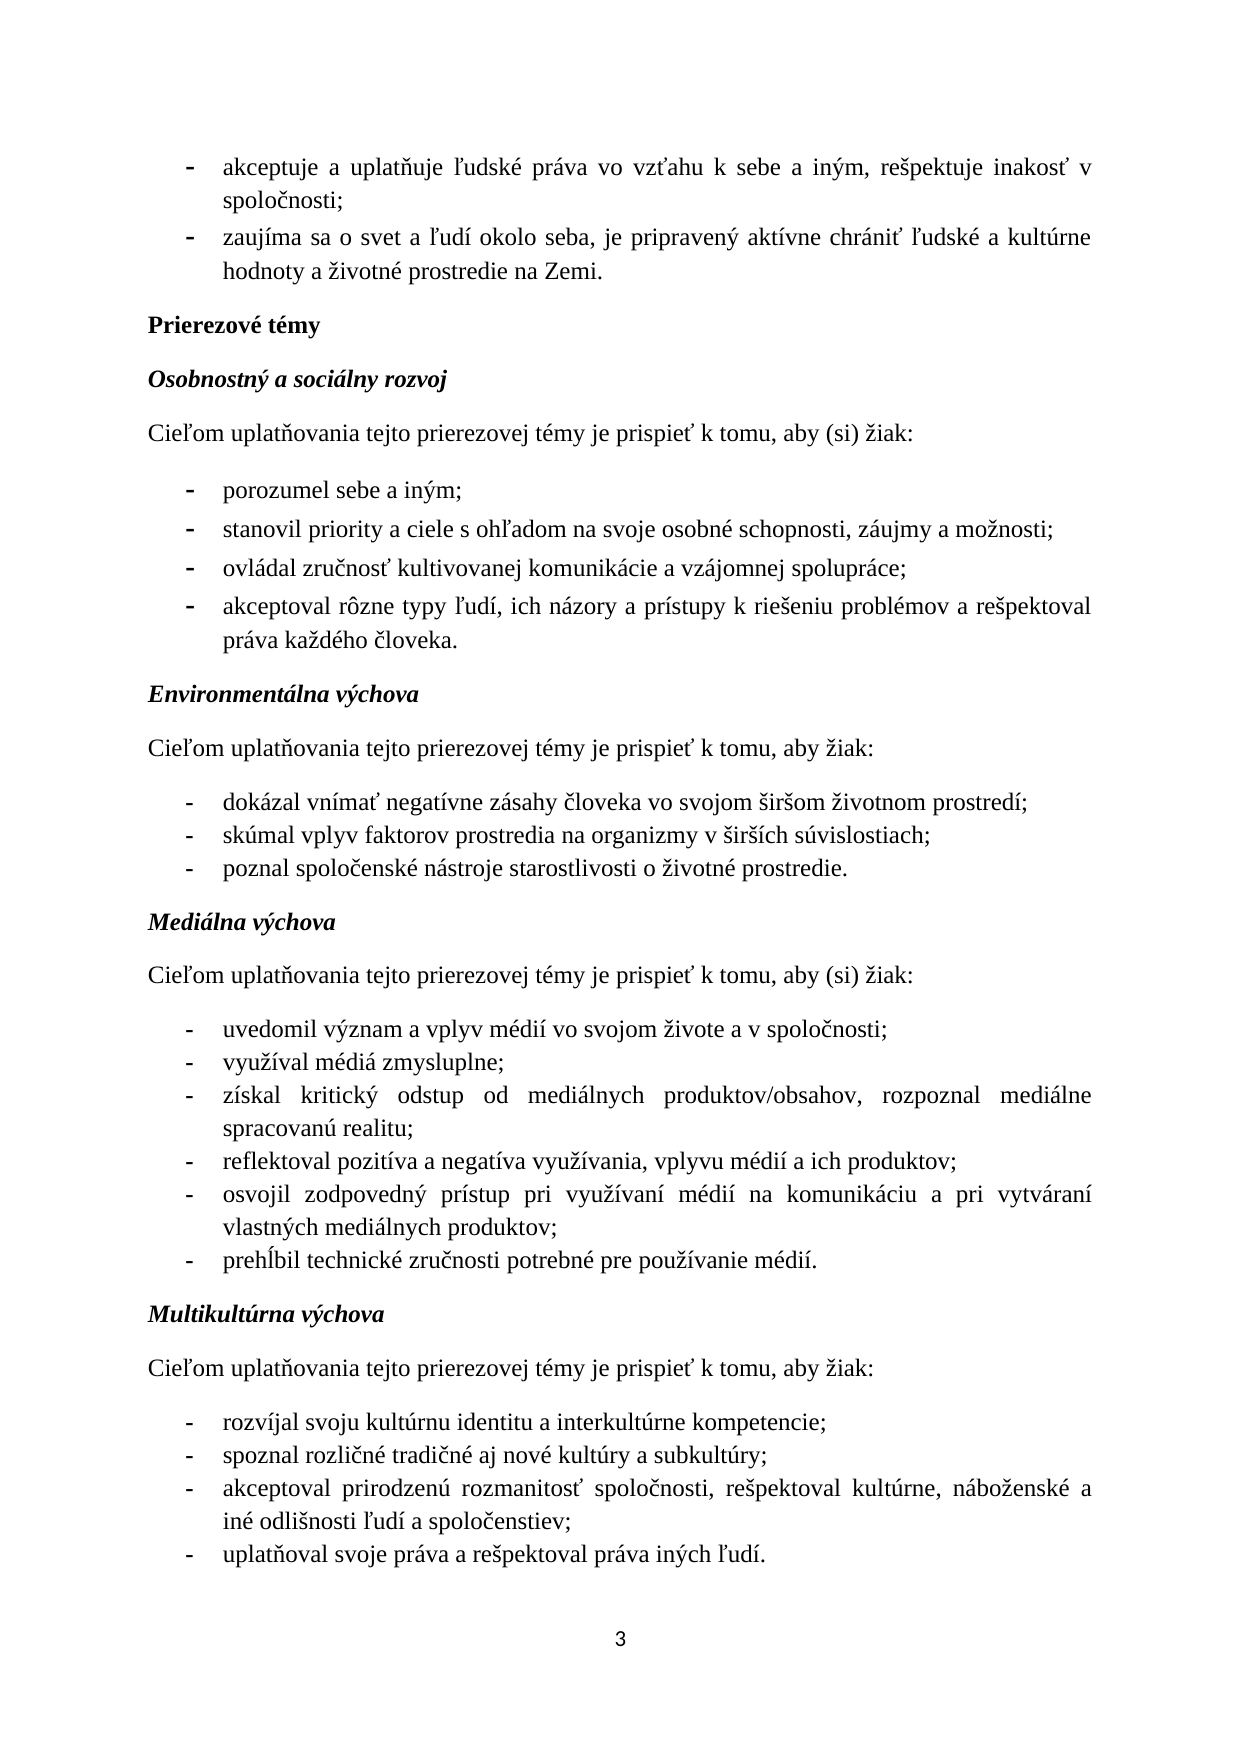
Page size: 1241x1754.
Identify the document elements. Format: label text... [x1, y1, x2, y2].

text Osobnostný a sociálny rozvoj [148, 364, 1093, 393]
text Cieľom uplatňovania tejto prierezovej témy je prispieť k tomu, aby žiak: [148, 733, 1093, 762]
list akceptoval prirodzenú rozmanitosť spoločnosti, rešpektoval kultúrne, náboženské a iné odlišnosti ľudí a spoločenstiev; [185, 1473, 1093, 1535]
list akceptuje a uplatňuje ľudské práva vo vzťahu k sebe a iným, rešpektuje inakosť v spoločnosti; [185, 148, 1093, 214]
list rozvíjal svoju kultúrnu identitu a interkultúrne kompetencie; [185, 1407, 1093, 1436]
list ovládal zručnosť kultivovanej komunikácie a vzájomnej spolupráce; [185, 549, 1093, 582]
text Mediálna výchova [148, 907, 1093, 935]
list porozumel sebe a iným; [185, 472, 1093, 505]
list reflektoval pozitíva a negatíva využívania, vplyvu médií a ich produktov; [185, 1146, 1093, 1175]
list zaujíma sa o svet a ľudí okolo seba, je pripravený aktívne chrániť ľudské a kultúrne hodnoty a životné prostredie na Zemi. [185, 218, 1093, 285]
text Cieľom uplatňovania tejto prierezovej témy je prispieť k tomu, aby (si) žiak: [148, 960, 1093, 989]
list uvedomil význam a vplyv médií vo svojom živote a v spoločnosti; [185, 1014, 1093, 1043]
text Prierezové témy [148, 310, 1093, 339]
text Environmentálna výchova [148, 679, 1093, 708]
list dokázal vnímať negatívne zásahy človeka vo svojom širšom životnom prostredí; [185, 787, 1093, 815]
list využíval médiá zmysluplne; [185, 1047, 1093, 1076]
list spoznal rozličné tradičné aj nové kultúry a subkultúry; [185, 1440, 1093, 1469]
list poznal spoločenské nástroje starostlivosti o životné prostredie. [185, 853, 1093, 881]
text Multikultúrna výchova [148, 1299, 1093, 1328]
list osvojil zodpovedný prístup pri využívaní médií na komunikáciu a pri vytváraní vlastných mediálnych produktov; [185, 1179, 1093, 1241]
list akceptoval rôzne typy ľudí, ich názory a prístupy k riešeniu problémov a rešpektoval práva každého človeka. [185, 587, 1093, 654]
text Cieľom uplatňovania tejto prierezovej témy je prispieť k tomu, aby žiak: [148, 1353, 1093, 1382]
list uplatňoval svoje práva a rešpektoval práva iných ľudí. [185, 1539, 1093, 1568]
list skúmal vplyv faktorov prostredia na organizmy v širších súvislostiach; [185, 820, 1093, 848]
list získal kritický odstup od mediálnych produktov/obsahov, rozpoznal mediálne spracovanú realitu; [185, 1080, 1093, 1142]
text Cieľom uplatňovania tejto prierezovej témy je prispieť k tomu, aby (si) žiak: [148, 418, 1093, 447]
list prehĺbil technické zručnosti potrebné pre používanie médií. [185, 1245, 1093, 1274]
list stanovil priority a ciele s ohľadom na svoje osobné schopnosti, záujmy a možnosti; [185, 510, 1093, 544]
